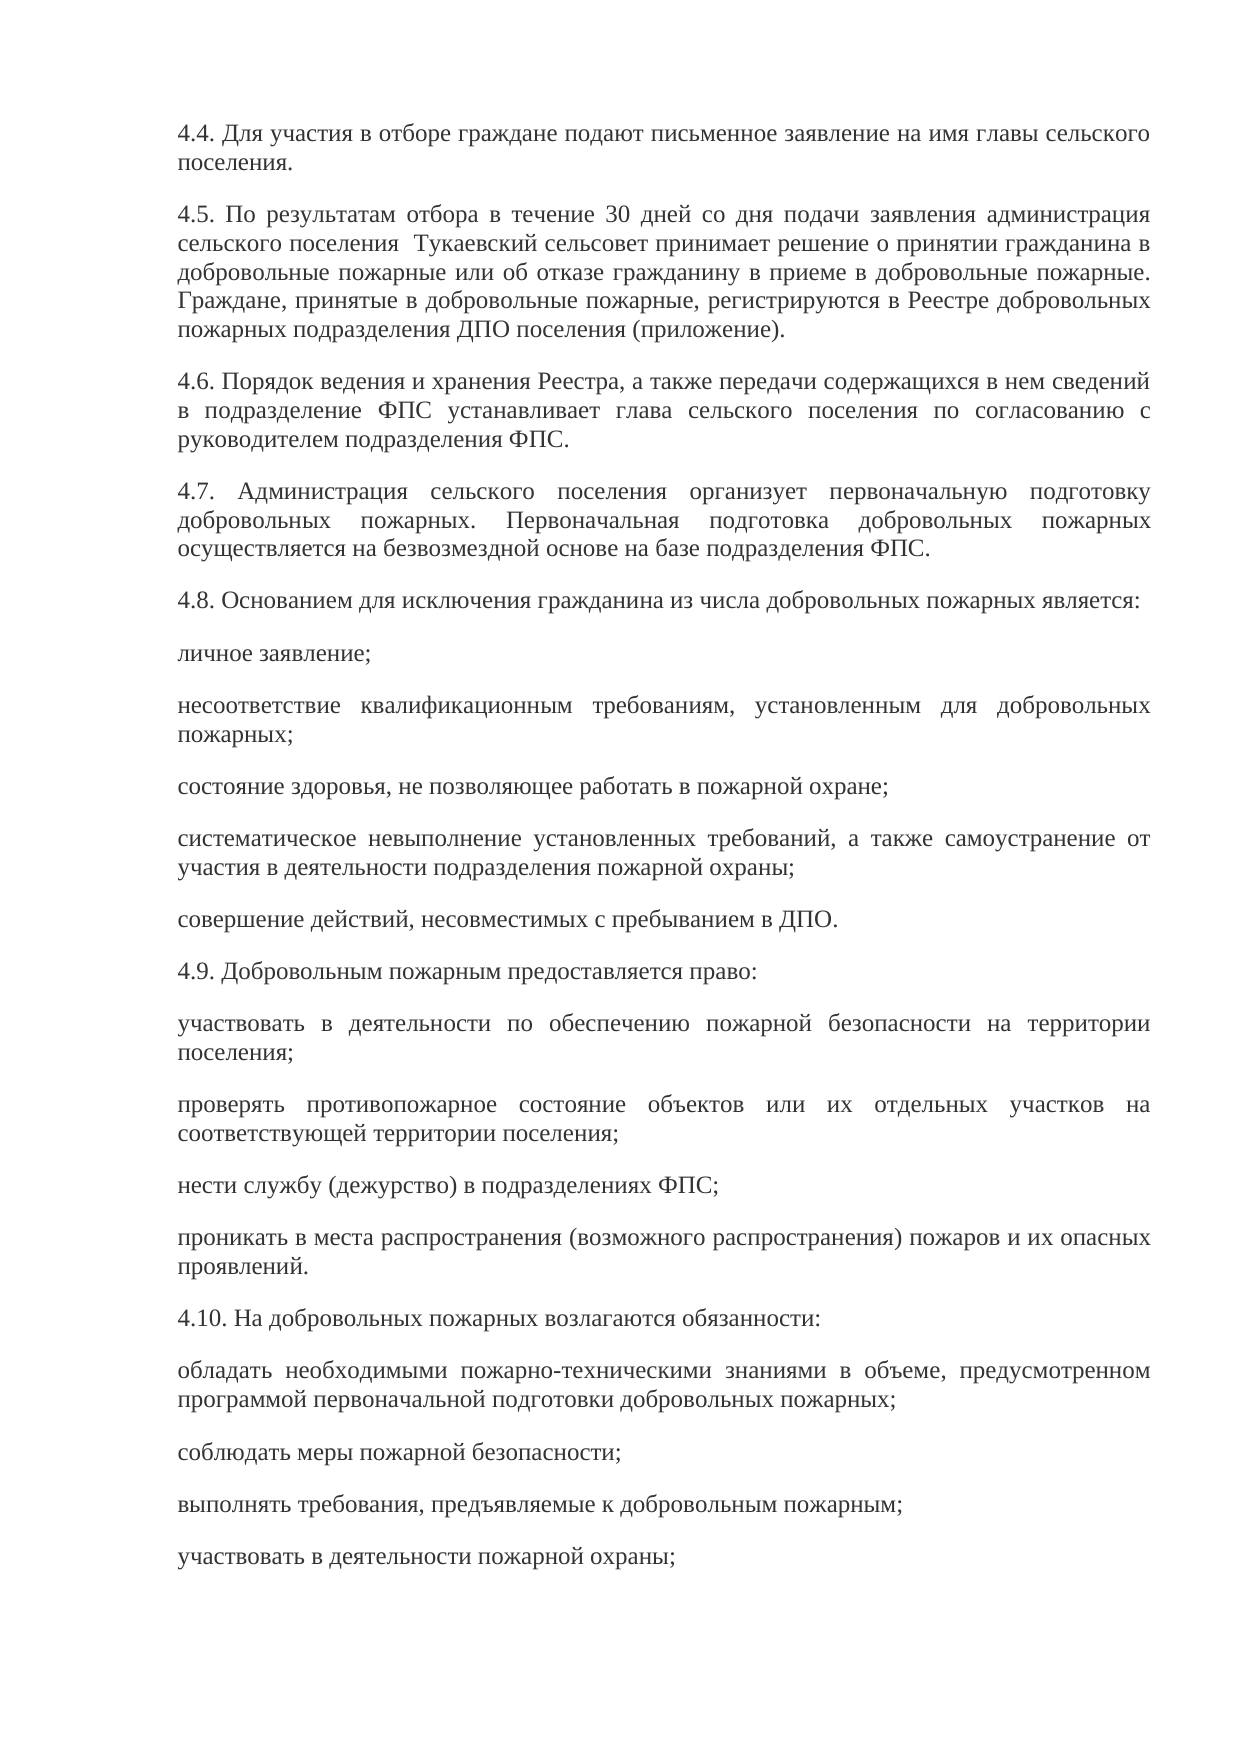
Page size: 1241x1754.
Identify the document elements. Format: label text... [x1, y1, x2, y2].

text несоответствие квалификационным требованиям, установленным для добровольных пожарных; [177, 690, 1152, 747]
text совершение действий, несовместимых с пребыванием в ДПО. [177, 904, 1152, 933]
text 4.5. По результатам отбора в течение 30 дней со дня подачи заявления администрация сельского поселения Тукаевский сельсовет принимает решение о принятии гражданина в добровольные пожарные или об отказе гражданину в приеме в добровольные пожарные. Граждане, принятые в добровольные пожарные, регистрируются в Реестре добровольных пожарных подразделения ДПО поселения (приложение). [177, 199, 1152, 343]
text 4.8. Основанием для исключения гражданина из числа добровольных пожарных является: [177, 586, 1152, 614]
text личное заявление; [177, 638, 1152, 667]
text нести службу (дежурство) в подразделениях ФПС; [177, 1170, 1152, 1199]
text участвовать в деятельности пожарной охраны; [177, 1541, 1152, 1570]
text 4.6. Порядок ведения и хранения Реестра, а также передачи содержащихся в нем сведений в подразделение ФПС устанавливает глава сельского поселения по согласованию с руководителем подразделения ФПС. [177, 366, 1152, 452]
text проникать в места распространения (возможного распространения) пожаров и их опасных проявлений. [177, 1222, 1152, 1280]
text 4.4. Для участия в отборе граждане подают письменное заявление на имя главы сельского поселения. [177, 118, 1152, 176]
text состояние здоровья, не позволяющее работать в пожарной охране; [177, 771, 1152, 800]
text выполнять требования, предъявляемые к добровольным пожарным; [177, 1489, 1152, 1517]
text 4.9. Добровольным пожарным предоставляется право: [177, 956, 1152, 985]
text систематическое невыполнение установленных требований, а также самоустранение от участия в деятельности подразделения пожарной охраны; [177, 823, 1152, 881]
text соблюдать меры пожарной безопасности; [177, 1437, 1152, 1465]
text проверять противопожарное состояние объектов или их отдельных участков на соответствующей территории поселения; [177, 1089, 1152, 1147]
text 4.10. На добровольных пожарных возлагаются обязанности: [177, 1303, 1152, 1332]
text 4.7. Администрация сельского поселения организует первоначальную подготовку добровольных пожарных. Первоначальная подготовка добровольных пожарных осуществляется на безвозмездной основе на базе подразделения ФПС. [177, 476, 1152, 562]
text обладать необходимыми пожарно-техническими знаниями в объеме, предусмотренном программой первоначальной подготовки добровольных пожарных; [177, 1356, 1152, 1413]
text участвовать в деятельности по обеспечению пожарной безопасности на территории поселения; [177, 1008, 1152, 1066]
